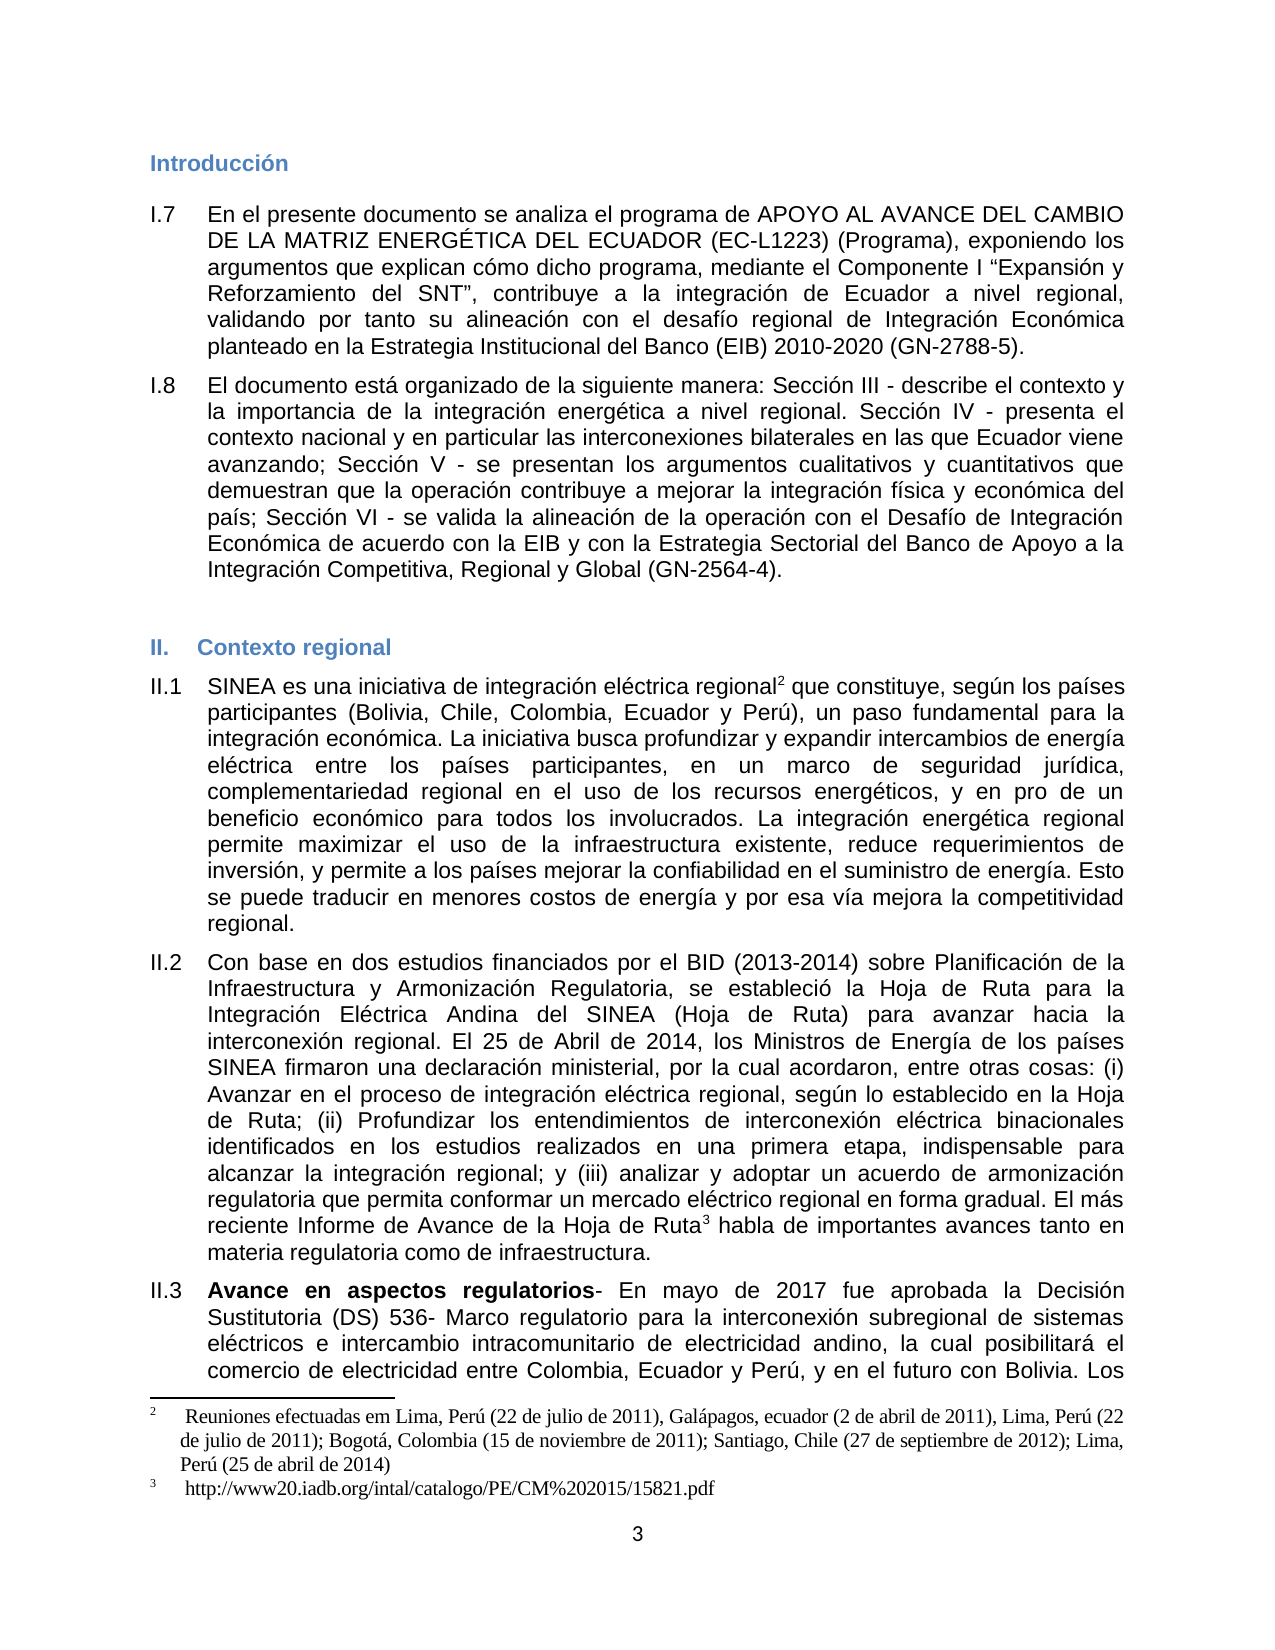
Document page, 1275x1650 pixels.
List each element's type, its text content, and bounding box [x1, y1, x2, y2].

list SINEA es una iniciativa de integración eléctrica regional que constituye, según los países participantes (Bolivia, Chile, Colombia, Ecuador y Perú), un paso fundamental para la integración económica. La iniciativa busca profundizar y expandir intercambios de energía eléctrica entre los países participantes, en un marco de seguridad jurídica, complementariedad regional en el uso de los recursos energéticos, y en pro de un beneficio económico para todos los involucrados. La integración energética regional permite maximizar el uso de la infraestructura existente, reduce requerimientos de inversión, y permite a los países mejorar la confiabilidad en el suministro de energía. Esto se puede traducir en menores costos de energía y por esa vía mejora la competitividad regional. [150, 673, 1125, 936]
list Con base en dos estudios financiados por el BID (2013-2014) sobre Planificación de la Infraestructura y Armonización Regulatoria, se estableció la Hoja de Ruta para la Integración Eléctrica Andina del SINEA (Hoja de Ruta) para avanzar hacia la interconexión regional. El 25 de Abril de 2014, los Ministros de Energía de los países SINEA firmaron una declaración ministerial, por la cual acordaron, entre otras cosas: (i) Avanzar en el proceso de integración eléctrica regional, según lo establecido en la Hoja de Ruta; (ii) Profundizar los entendimientos de interconexión eléctrica binacionales identificados en los estudios realizados en una primera etapa, indispensable para alcanzar la integración regional; y (iii) analizar y adoptar un acuerdo de armonización regulatoria que permita conformar un mercado eléctrico regional en forma gradual. El más reciente Informe de Avance de la Hoja de Ruta habla de importantes avances tanto en materia regulatoria como de infraestructura. [150, 949, 1125, 1265]
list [150, 1277, 1125, 1383]
list El documento está organizado de la siguiente manera: Sección III - describe el contexto y la importancia de la integración energética a nivel regional. Sección IV - presenta el contexto nacional y en particular las interconexiones bilaterales en las que Ecuador viene avanzando; Sección V - se presentan los argumentos cualitativos y cuantitativos que demuestran que la operación contribuye a mejorar la integración física y económica del país; Sección VI - se valida la alineación de la operación con el Desafío de Integración Económica de acuerdo con la EIB y con la Estrategia Sectorial del Banco de Apoyo a la Integración Competitiva, Regional y Global (GN-2564-4). [150, 372, 1125, 582]
list En el presente documento se analiza el programa de APOYO AL AVANCE DEL CAMBIO DE LA MATRIZ ENERGÉTICA DEL ECUADOR (EC-L1223) (Programa), exponiendo los argumentos que explican cómo dicho programa, mediante el Componente I “Expansión y Reforzamiento del SNT”, contribuye a la integración de Ecuador a nivel regional, validando por tanto su alineación con el desafío regional de Integración Económica planteado en la Estrategia Institucional del Banco (EIB) 2010-2020 (GN-2788-5). [150, 201, 1125, 359]
text Introducción [150, 150, 1125, 176]
list Contexto regional [150, 634, 1125, 660]
